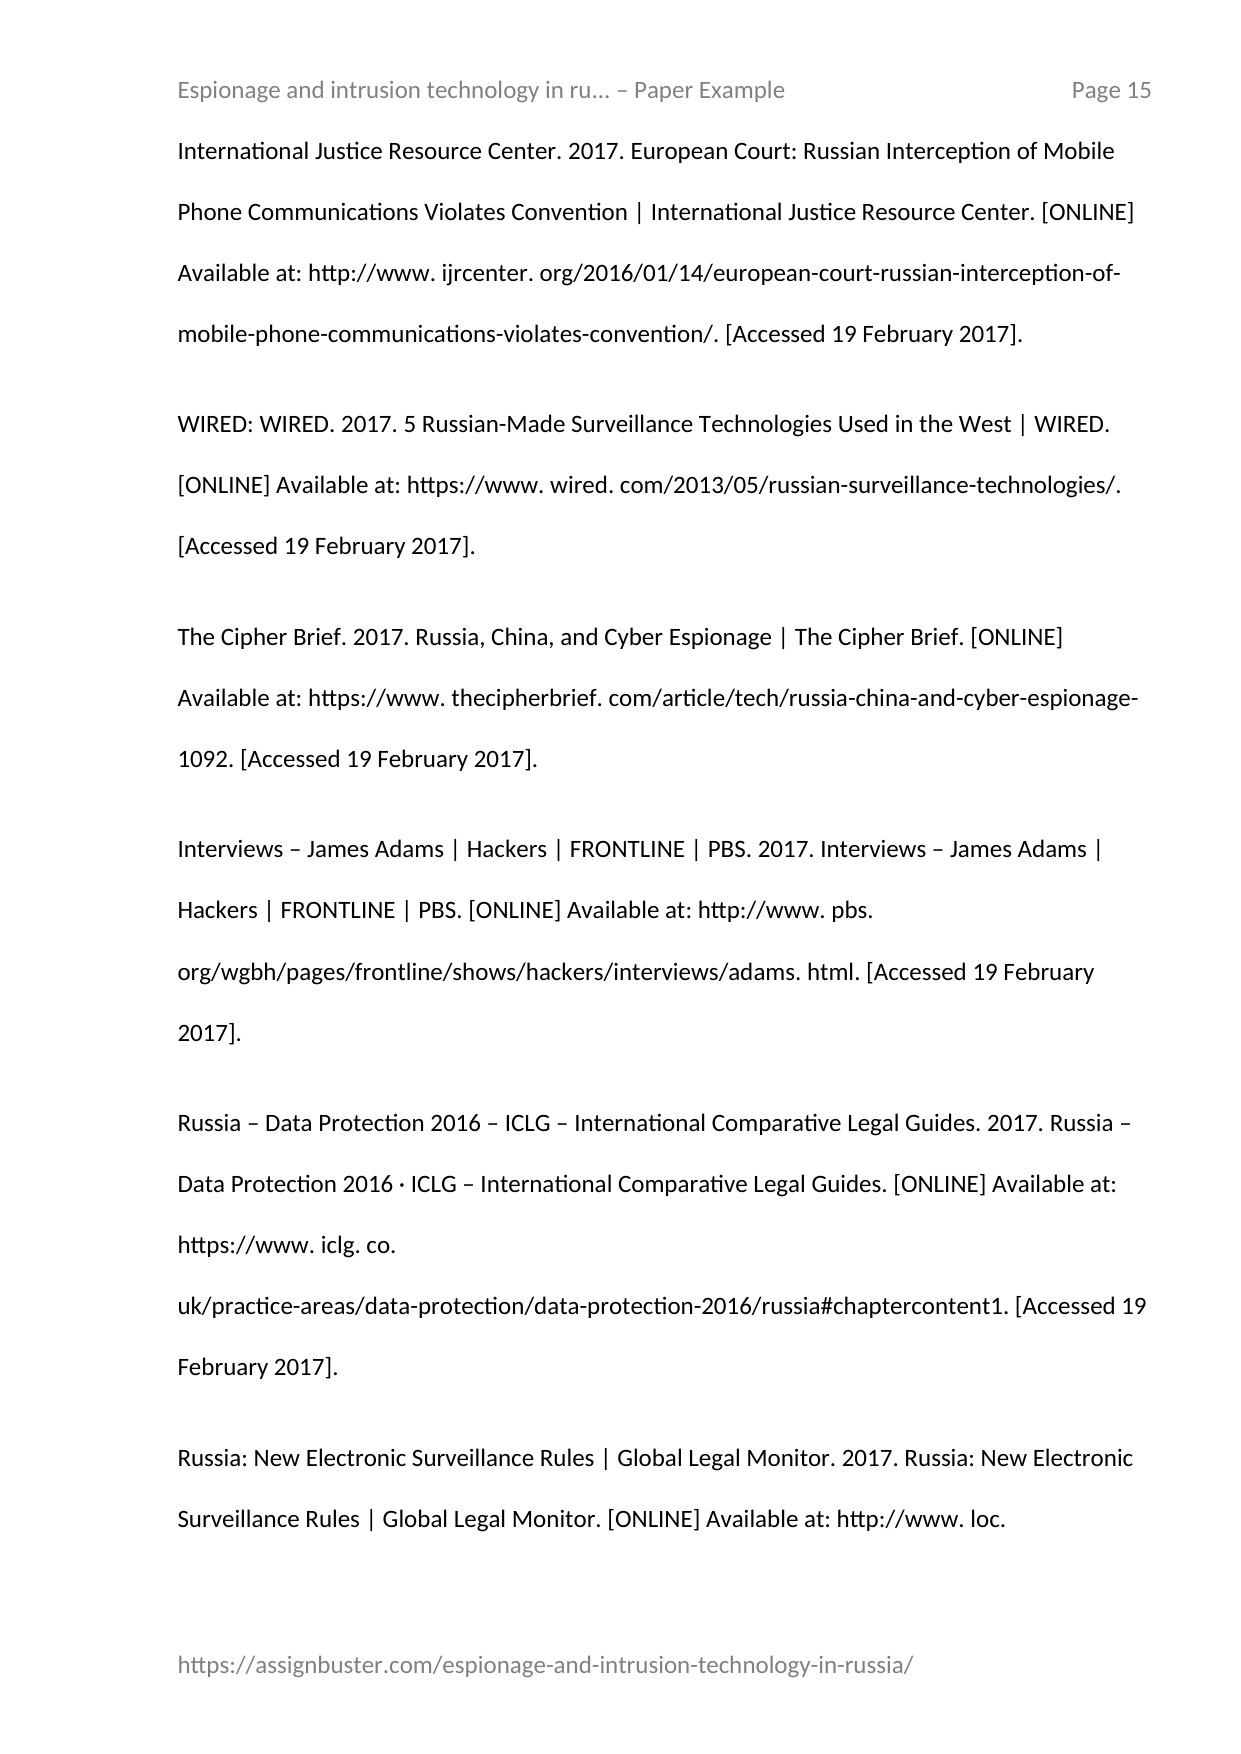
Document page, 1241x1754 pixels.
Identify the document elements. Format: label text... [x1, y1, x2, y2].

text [177, 1442, 1152, 1533]
text Interviews – James Adams | Hackers | FRONTLINE | PBS. 2017. Interviews – James Adams | Hackers | FRONTLINE | PBS. [ONLINE] Available at: http://www. pbs. org/wgbh/pages/frontline/shows/hackers/interviews/adams. html. [Accessed 19 February 2017]. [177, 834, 1152, 1047]
text WIRED: WIRED. 2017. 5 Russian-Made Surveillance Technologies Used in the West | WIRED. [ONLINE] Available at: https://www. wired. com/2013/05/russian-surveillance-technologies/. [Accessed 19 February 2017]. [177, 408, 1152, 561]
text Russia – Data Protection 2016 – ICLG – International Comparative Legal Guides. 2017. Russia – Data Protection 2016 · ICLG – International Comparative Legal Guides. [ONLINE] Available at: https://www. iclg. co. uk/practice-areas/data-protection/data-protection-2016/russia#chaptercontent1. [Accessed 19 February 2017]. [177, 1107, 1152, 1382]
text The Cipher Brief. 2017. Russia, China, and Cyber Espionage | The Cipher Brief. [ONLINE] Available at: https://www. thecipherbrief. com/article/tech/russia-china-and-cyber-espionage-1092. [Accessed 19 February 2017]. [177, 621, 1152, 774]
text International Justice Resource Center. 2017. European Court: Russian Interception of Mobile Phone Communications Violates Convention | International Justice Resource Center. [ONLINE] Available at: http://www. ijrcenter. org/2016/01/14/european-court-russian-interception-of-mobile-phone-communications-violates-convention/. [Accessed 19 February 2017]. [177, 135, 1152, 348]
